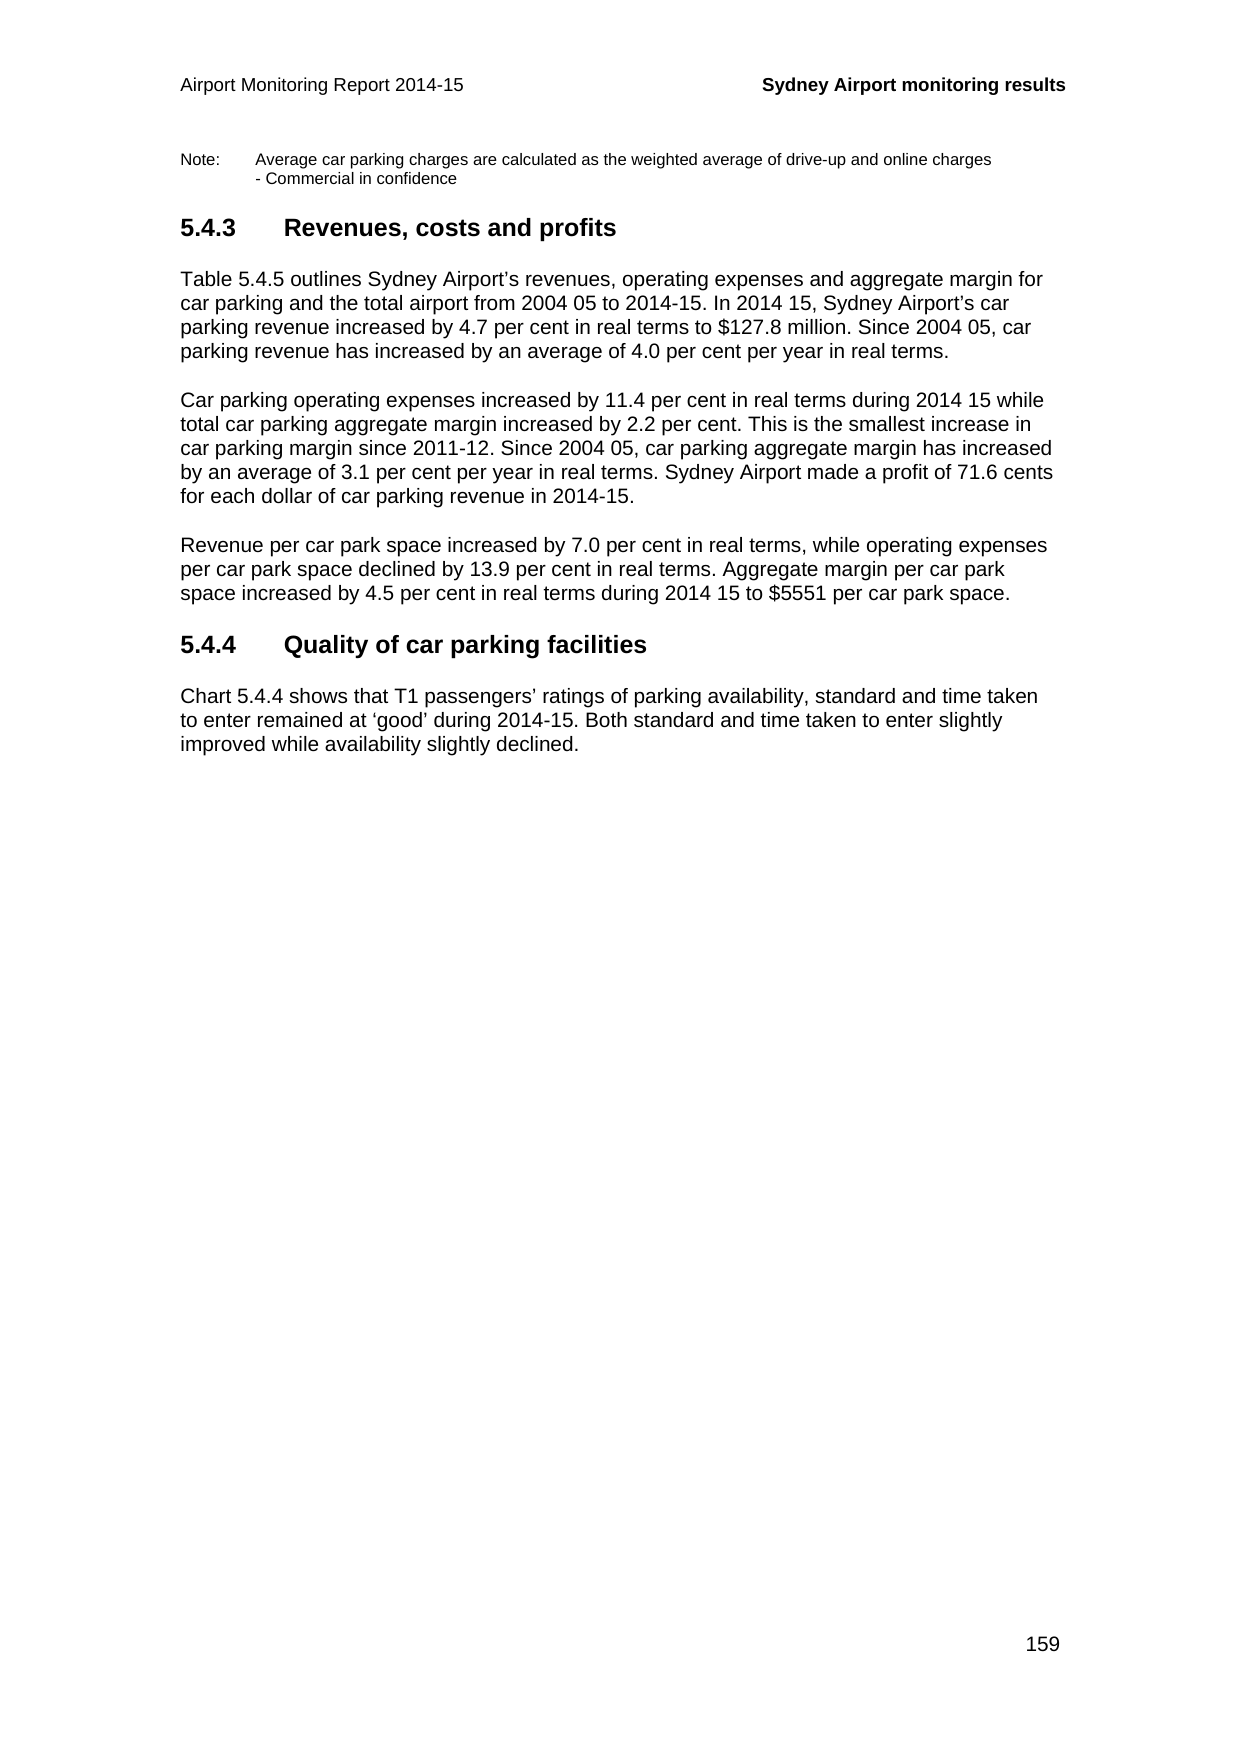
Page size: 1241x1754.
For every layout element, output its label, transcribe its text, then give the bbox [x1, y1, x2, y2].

subtitle Quality of car parking facilities [180, 630, 1060, 658]
text Table 5.4.5 outlines Sydney Airport’s revenues, operating expenses and aggregate margin for car parking and the total airport from 2004 05 to 2014-15. In 2014 15, Sydney Airport’s car parking revenue increased by 4.7 per cent in real terms to $127.8 million. Since 2004 05, car parking revenue has increased by an average of 4.0 per cent per year in real terms. [180, 267, 1060, 363]
text Chart 5.4.4 shows that T1 passengers’ ratings of parking availability, standard and time taken to enter remained at ‘good’ during 2014-15. Both standard and time taken to enter slightly improved while availability slightly declined. [180, 683, 1060, 755]
text Revenue per car park space increased by 7.0 per cent in real terms, while operating expenses per car park space declined by 13.9 per cent in real terms. Aggregate margin per car park space increased by 4.5 per cent in real terms during 2014 15 to $5551 per car park space. [180, 533, 1060, 605]
text - Commercial in confidence [180, 169, 1060, 188]
text Car parking operating expenses increased by 11.4 per cent in real terms during 2014 15 while total car parking aggregate margin increased by 2.2 per cent. This is the smallest increase in car parking margin since 2011-12. Since 2004 05, car parking aggregate margin has increased by an average of 3.1 per cent per year in real terms. Sydney Airport made a profit of 71.6 cents for each dollar of car parking revenue in 2014-15. [180, 388, 1060, 508]
subtitle Revenues, costs and profits [180, 213, 1060, 242]
text Note: Average car parking charges are calculated as the weighted average of drive-up and online charges [180, 150, 1060, 169]
